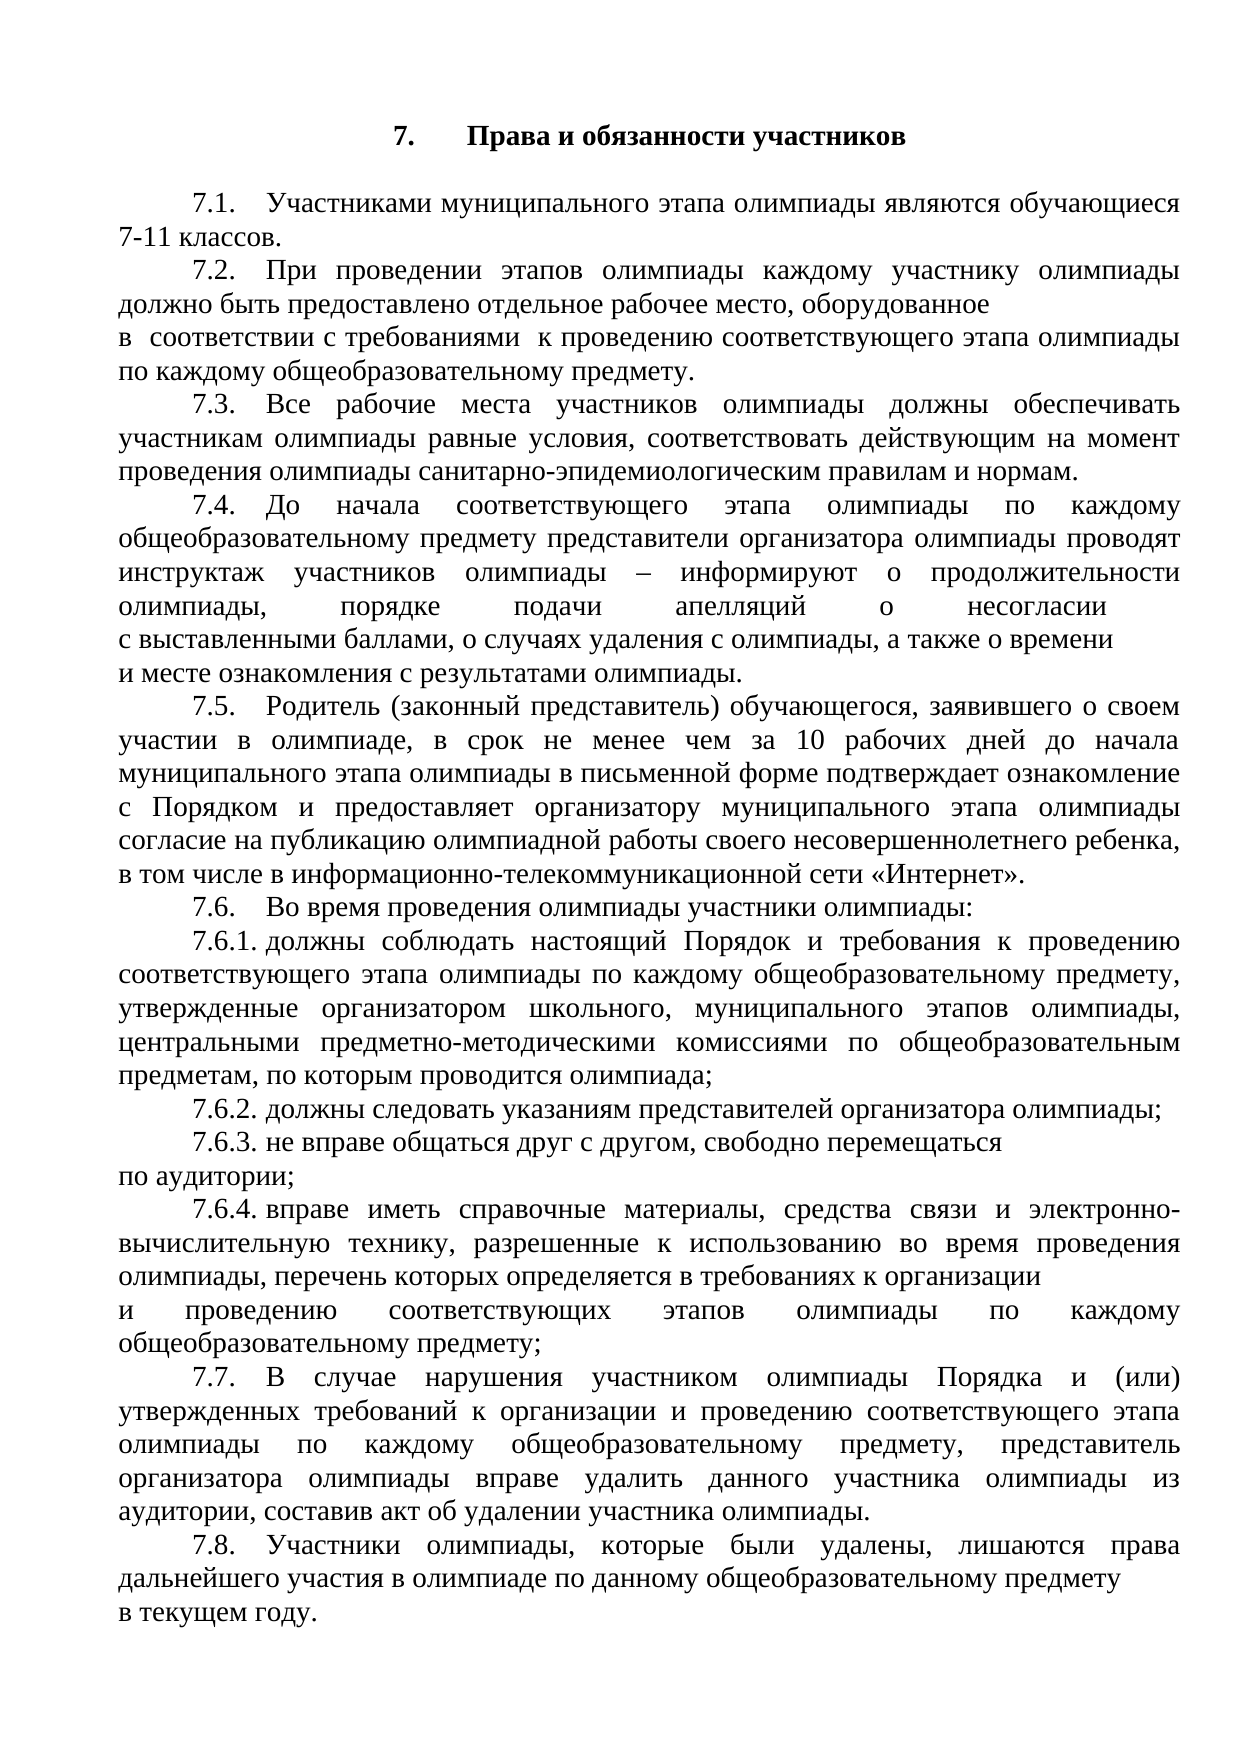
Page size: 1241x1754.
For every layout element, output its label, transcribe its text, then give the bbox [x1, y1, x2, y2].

text 7.8. Участники олимпиады, которые были удалены, лишаются права дальнейшего участия в олимпиаде по данному общеобразовательному предмету [118, 1527, 1181, 1594]
text 7. Права и обязанности участников [118, 118, 1181, 152]
text 7.6.3. не вправе общаться друг с другом, свободно перемещаться [118, 1124, 1181, 1158]
text по аудитории; [118, 1158, 1181, 1191]
text в текущем году. [118, 1594, 1181, 1627]
text 7.4. До начала соответствующего этапа олимпиады по каждому общеобразовательному предмету представители организатора олимпиады проводят инструктаж участников олимпиады – информируют о продолжительности олимпиады, порядке подачи апелляций о несогласии с выставленными баллами, о случаях удаления с олимпиады, а также о времени [118, 487, 1181, 655]
text 7.6.1. должны соблюдать настоящий Порядок и требования к проведению соответствующего этапа олимпиады по каждому общеобразовательному предмету, утвержденные организатором школьного, муниципального этапов олимпиады, центральными предметно-методическими комиссиями по общеобразовательным предметам, по которым проводится олимпиада; [118, 923, 1181, 1091]
text 7.1. Участниками муниципального этапа олимпиады являются обучающиеся 7-11 классов. [118, 185, 1181, 252]
text 7.5. Родитель (законный представитель) обучающегося, заявившего о своем участии в олимпиаде, в срок не менее чем за 10 рабочих дней до начала муниципального этапа олимпиады в письменной форме подтверждает ознакомление с Порядком и предоставляет организатору муниципального этапа олимпиады согласие на публикацию олимпиадной работы своего несовершеннолетнего ребенка, в том числе в информационно-телекоммуникационной сети «Интернет». [118, 688, 1181, 889]
text 7.6.2. должны следовать указаниям представителей организатора олимпиады; [118, 1091, 1181, 1124]
text и проведению соответствующих этапов олимпиады по каждому общеобразовательному предмету; [118, 1292, 1181, 1359]
text в соответствии с требованиями к проведению соответствующего этапа олимпиады по каждому общеобразовательному предмету. [118, 319, 1181, 386]
text 7.6. Во время проведения олимпиады участники олимпиады: [118, 889, 1181, 923]
text 7.3. Все рабочие места участников олимпиады должны обеспечивать участникам олимпиады равные условия, соответствовать действующим на момент проведения олимпиады санитарно-эпидемиологическим правилам и нормам. [118, 386, 1181, 487]
text 7.2. При проведении этапов олимпиады каждому участнику олимпиады должно быть предоставлено отдельное рабочее место, оборудованное [118, 252, 1181, 319]
text 7.7. В случае нарушения участником олимпиады Порядка и (или) утвержденных требований к организации и проведению соответствующего этапа олимпиады по каждому общеобразовательному предмету, представитель организатора олимпиады вправе удалить данного участника олимпиады из аудитории, составив акт об удалении участника олимпиады. [118, 1359, 1181, 1527]
text 7.6.4. вправе иметь справочные материалы, средства связи и электронно-вычислительную технику, разрешенные к использованию во время проведения олимпиады, перечень которых определяется в требованиях к организации [118, 1191, 1181, 1292]
text и месте ознакомления с результатами олимпиады. [118, 655, 1181, 688]
